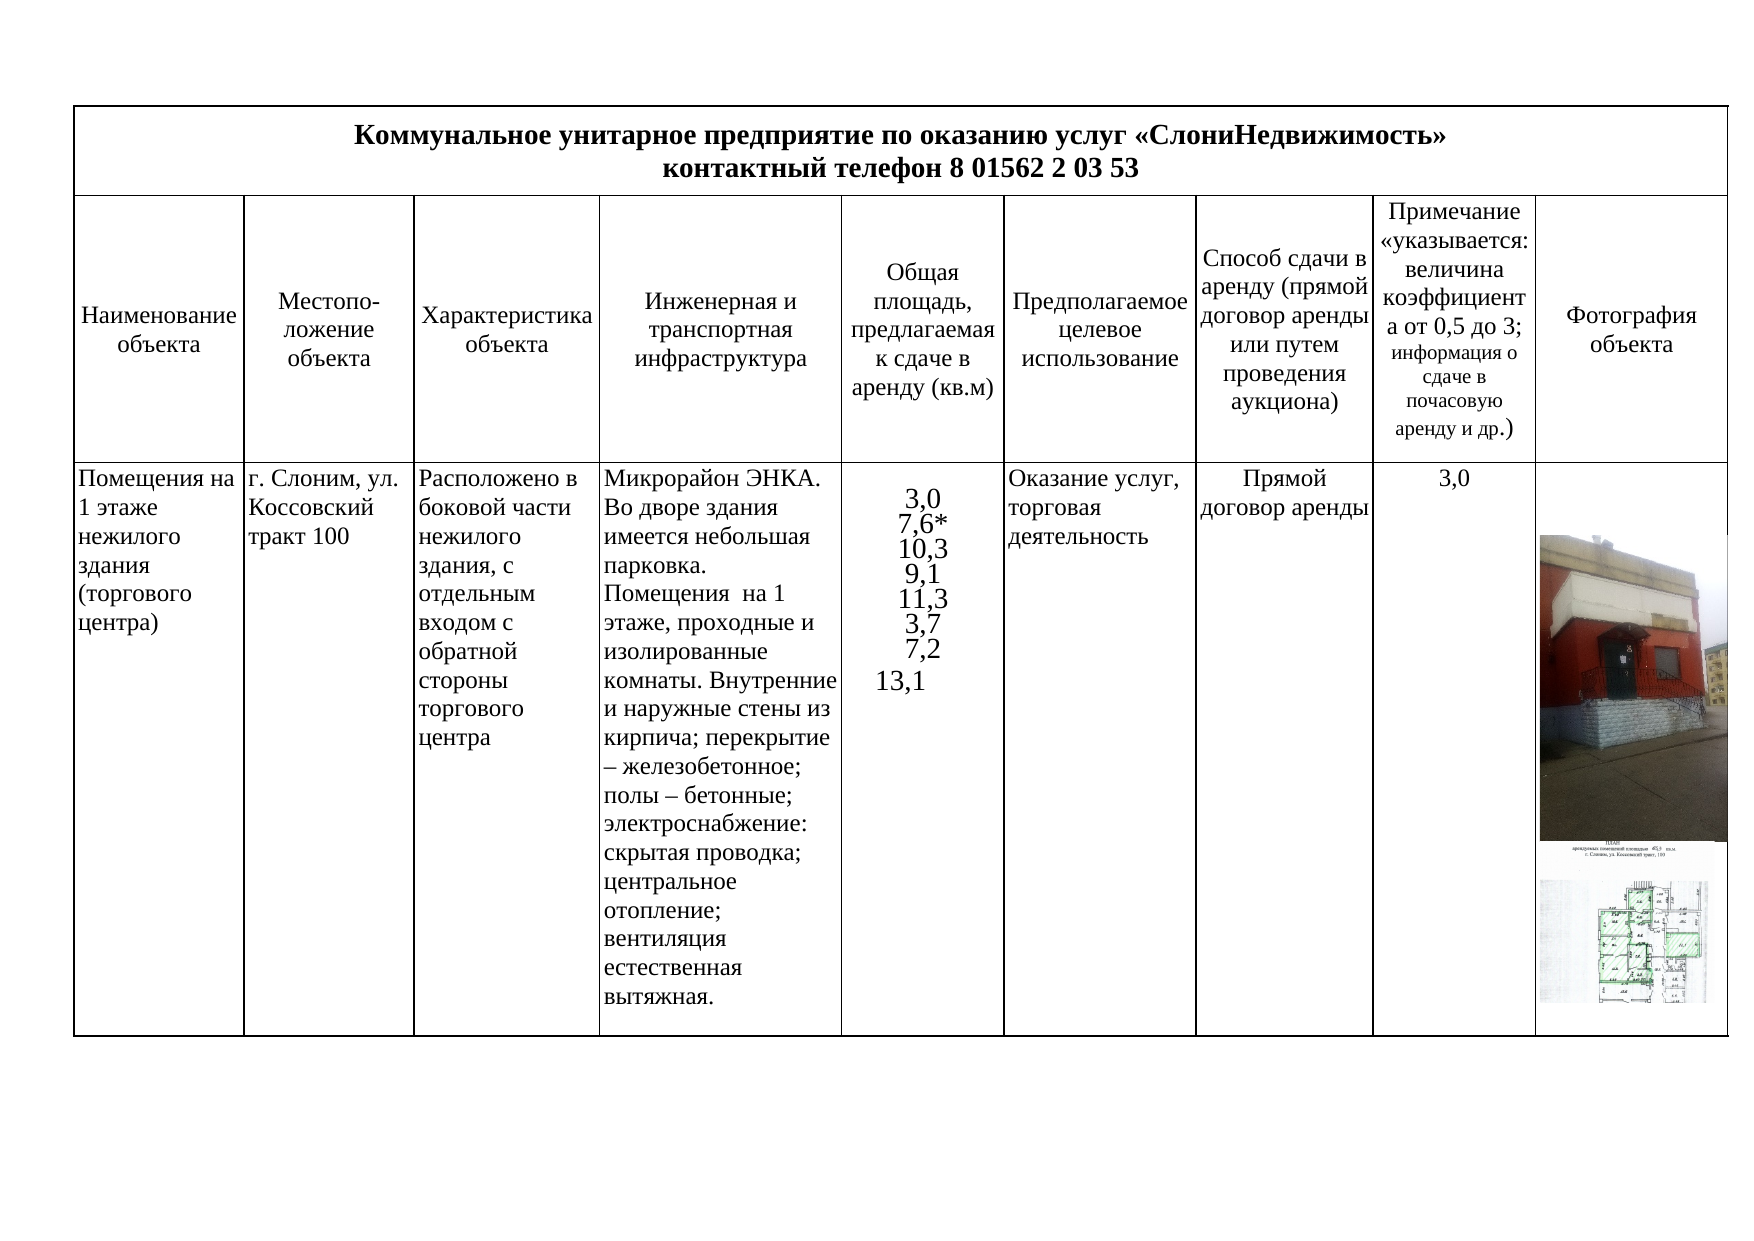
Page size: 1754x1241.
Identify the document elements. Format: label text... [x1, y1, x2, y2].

table_cell Фотография объекта [1536, 196, 1727, 462]
table_cell Наименование объекта [75, 196, 243, 462]
table_cell Помещения на 1 этаже нежилого здания (торгового центра) [75, 463, 243, 1035]
table_cell г. Слоним, ул. Коссовский тракт 100 [245, 463, 413, 1035]
table_cell Местоположение объекта [245, 196, 413, 462]
table_cell 3,0 [1374, 463, 1535, 1035]
table_cell Примечание «указывается: величина коэффициента от 0,5 до 3; информация о сдаче в почасовую аренду и др.) [1374, 196, 1535, 462]
table_cell Инженерная и транспортная инфраструктура [600, 196, 841, 462]
table_cell 3,0 7,6* 10,3 9,1 11,3 3,7 7,2 13,1 [842, 463, 1003, 1035]
table_cell Микрорайон ЭНКА. Во дворе здания имеется небольшая парковка. Помещения на 1 этаже, проходные и изолированные комнаты. Внутренние и наружные стены из кирпича; перекрытие – железобетонное; полы – бетонные; электроснабжение: скрытая проводка; центральное отопление; вентиляция естественная вытяжная. [600, 463, 841, 1035]
table_cell [1536, 463, 1727, 1035]
table_cell Прямой договор аренды [1197, 463, 1372, 1035]
table_header Коммунальное унитарное предприятие по оказанию услуг «СлониНедвижимость» контактный телефон 8 01562 2 03 53 [75, 107, 1727, 194]
table_cell Оказание услуг, торговая деятельность [1005, 463, 1195, 1035]
picture [1539, 535, 1728, 842]
table_cell Способ сдачи в аренду (прямой договор аренды или путем проведения аукциона) [1197, 196, 1372, 462]
table_cell Расположено в боковой части нежилого здания, с отдельным входом с обратной стороны торгового центра [415, 463, 599, 1035]
table_cell Общая площадь, предлагаемая к сдаче в аренду (кв.м) [842, 196, 1003, 462]
table_cell Предполагаемое целевое использование [1005, 196, 1195, 462]
table_cell Характеристика объекта [415, 196, 599, 462]
